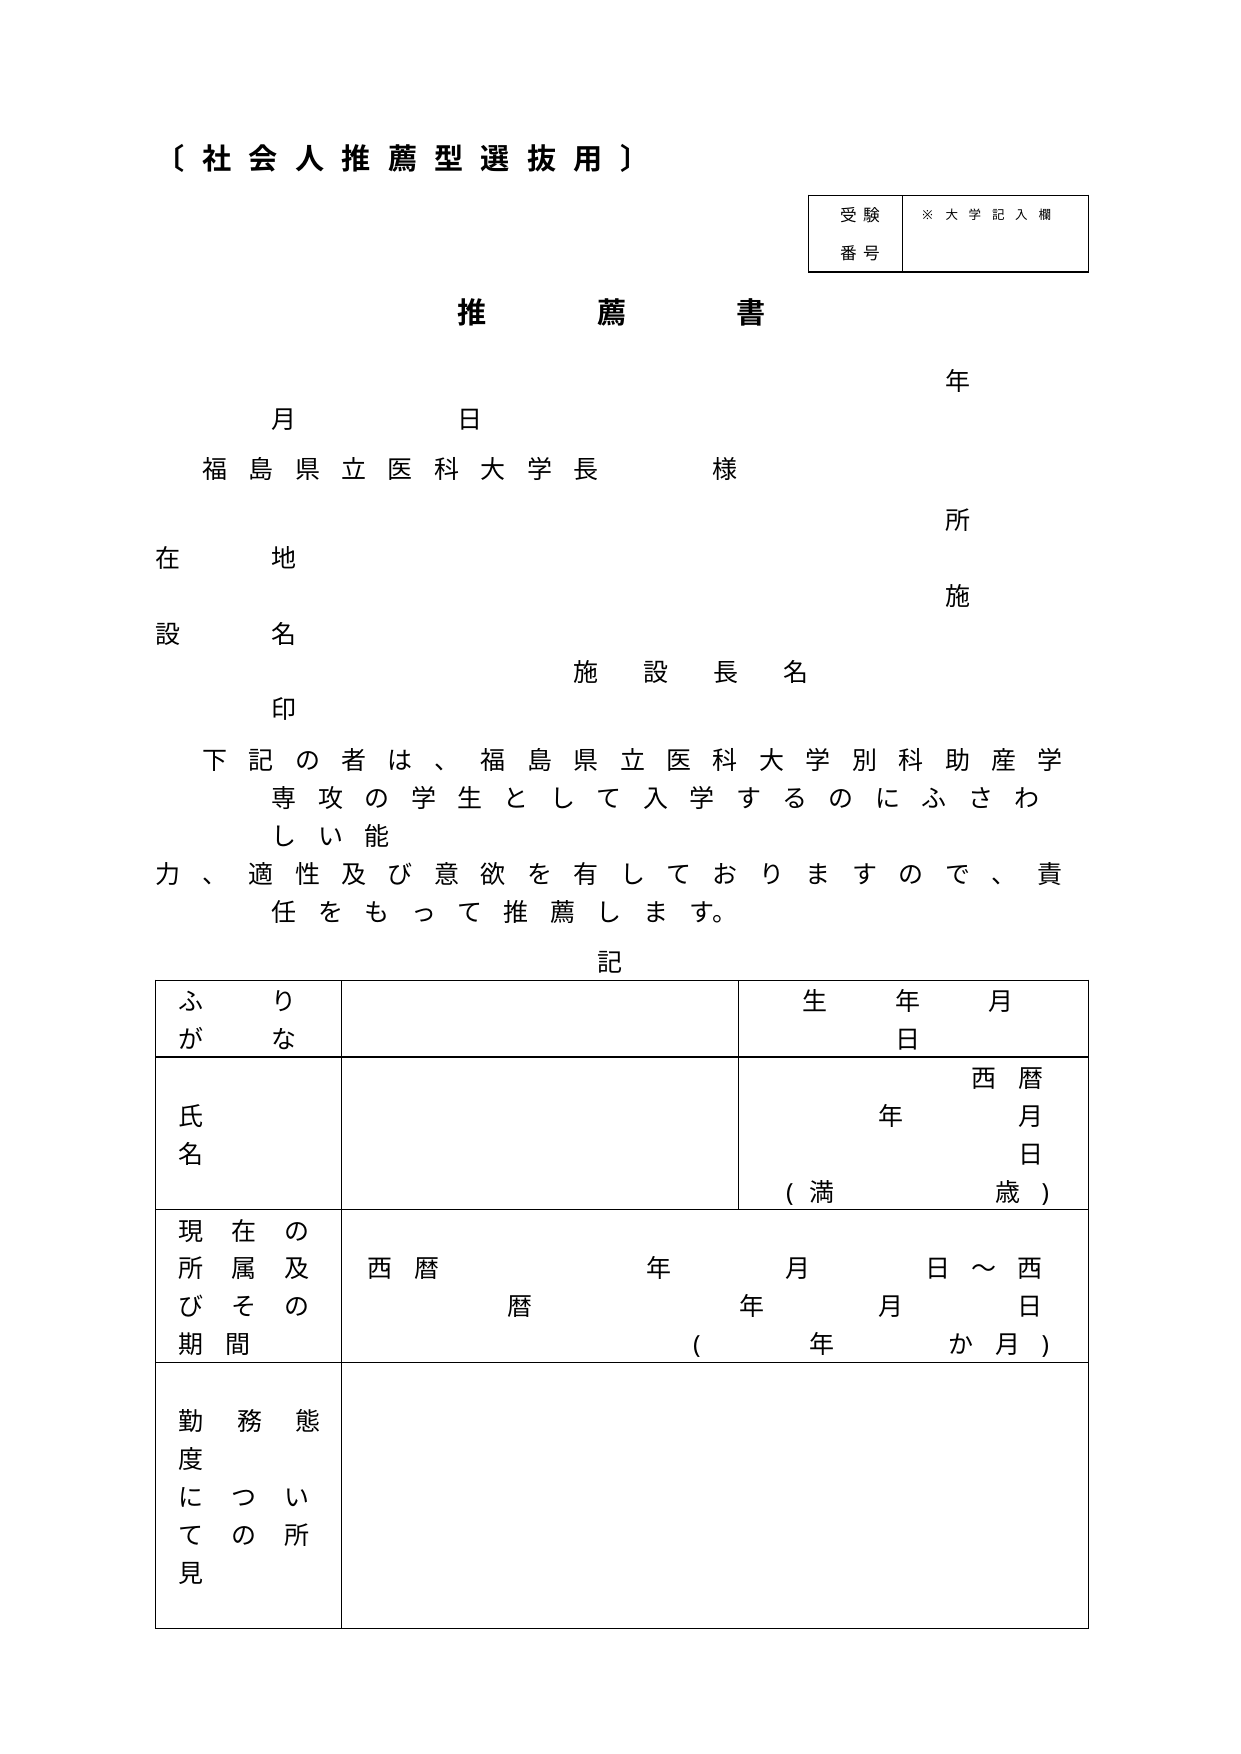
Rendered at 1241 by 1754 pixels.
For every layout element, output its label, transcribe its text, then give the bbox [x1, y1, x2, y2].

table_cell 現在の所属及びその期間 [156, 1210, 341, 1362]
text 下記の者は、福島県立医科大学別科助産学専攻の学生として入学するのにふさわしい能 [156, 739, 1085, 853]
table_cell 西暦 年 月 日 (満 歳) [739, 1058, 1088, 1209]
text 施 設 名 [156, 575, 1085, 651]
table_cell 勤務態度 についての所見 [156, 1363, 341, 1628]
text 推 薦 書 [156, 272, 1085, 348]
table_cell [342, 1058, 738, 1209]
text 力、適性及び意欲を有しておりますので、責任をもって推薦します。 [156, 853, 1085, 929]
table_header ※大学記入欄 [903, 196, 1088, 271]
table_header 生 年 月 日 [739, 981, 1088, 1056]
text 施 設 長 名 印 [249, 651, 1085, 727]
text 〔社会人推薦型選抜用〕 [156, 119, 1085, 194]
table_cell 氏 名 [156, 1058, 341, 1209]
table_cell [342, 1363, 1088, 1628]
text 福島県立医科大学長 様 [179, 449, 1085, 487]
table_header 受験番号 [809, 196, 902, 271]
subtitle 記 [156, 942, 1085, 979]
table_header ふ り が な [156, 981, 341, 1056]
text 年 月 日 [249, 361, 1085, 437]
text 所 在 地 [156, 499, 1085, 575]
table_cell 西暦 年 月 日～西暦 年 月 日 ( 年 か月) [342, 1210, 1088, 1362]
table_header [342, 981, 738, 1056]
